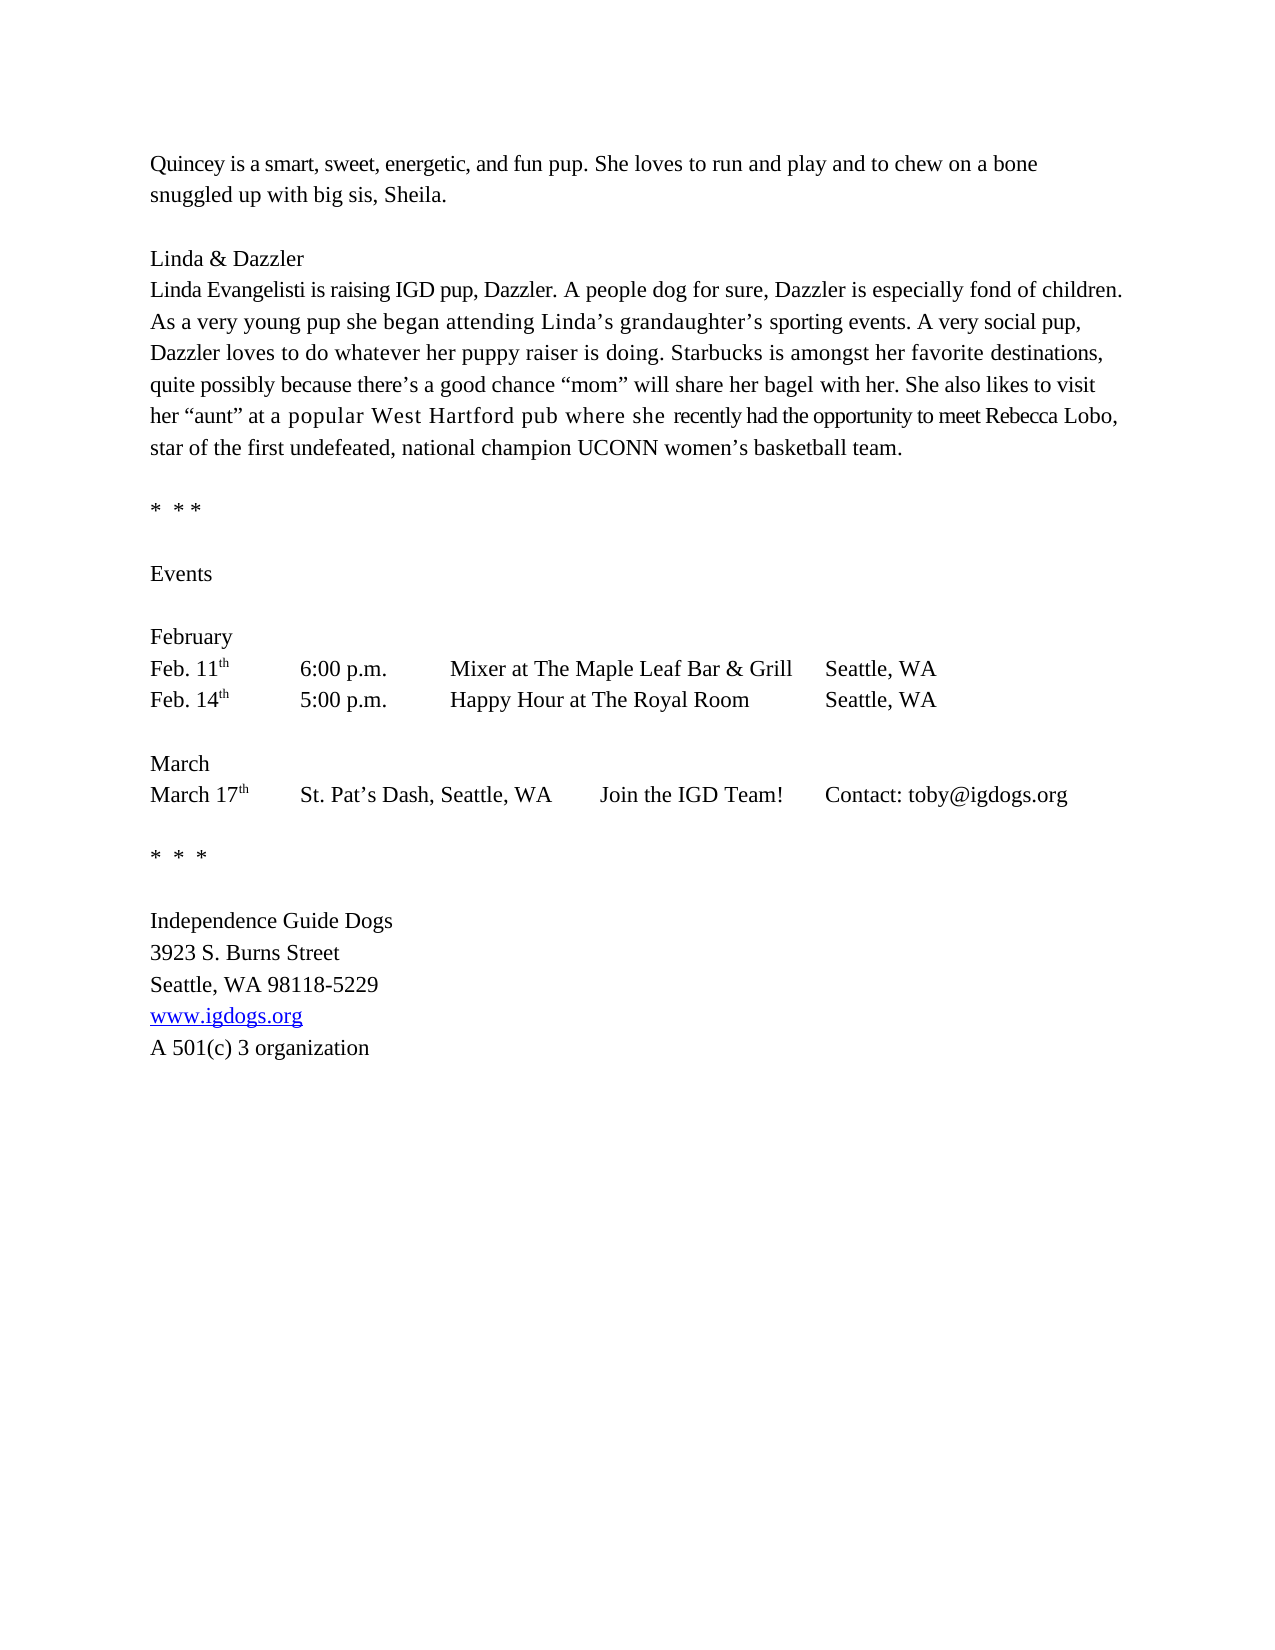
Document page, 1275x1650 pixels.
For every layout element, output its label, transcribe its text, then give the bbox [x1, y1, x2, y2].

text Quincey is a smart, sweet, energetic, and fun pup. She loves to run and play and to chew on a bone snuggled up with big sis, Sheila. [150, 150, 1125, 208]
text March 17th St. Pat’s Dash, Seattle, WA Join the IGD Team! Contact: toby@igdogs.org [150, 781, 1125, 808]
text * * * [150, 497, 1125, 523]
text Independence Guide Dogs [150, 907, 1125, 934]
text Events [150, 560, 1125, 587]
text * * * [150, 844, 1125, 871]
text 3923 S. Burns Street [150, 939, 1125, 965]
text Seattle, WA 98118-5229 [150, 971, 1125, 997]
text Feb. 11th 6:00 p.m. Mixer at The Maple Leaf Bar & Grill Seattle, WA [150, 655, 1125, 681]
text March [150, 750, 1125, 776]
text Linda & Dazzler [150, 245, 1125, 271]
text Linda Evangelisti is raising IGD pup, Dazzler. A people dog for sure, Dazzler is especially fond of children. As a very young pup she began attending Linda’s grandaughter’s sporting events. A very social pup, Dazzler loves to do whatever her puppy raiser is doing. Starbucks is amongst her favorite destinations, quite possibly because there’s a good chance “mom” will share her bagel with her. She also likes to visit her “aunt” at a popular West Hartford pub where she recently had the opportunity to meet Rebecca Lobo, star of the first undefeated, national champion UCONN women’s basketball team. [150, 276, 1125, 460]
text Feb. 14th 5:00 p.m. Happy Hour at The Royal Room Seattle, WA [150, 687, 1125, 713]
text A 501(c) 3 organization [150, 1034, 1125, 1060]
text www.igdogs.org [150, 1002, 1125, 1028]
text February [150, 623, 1125, 650]
